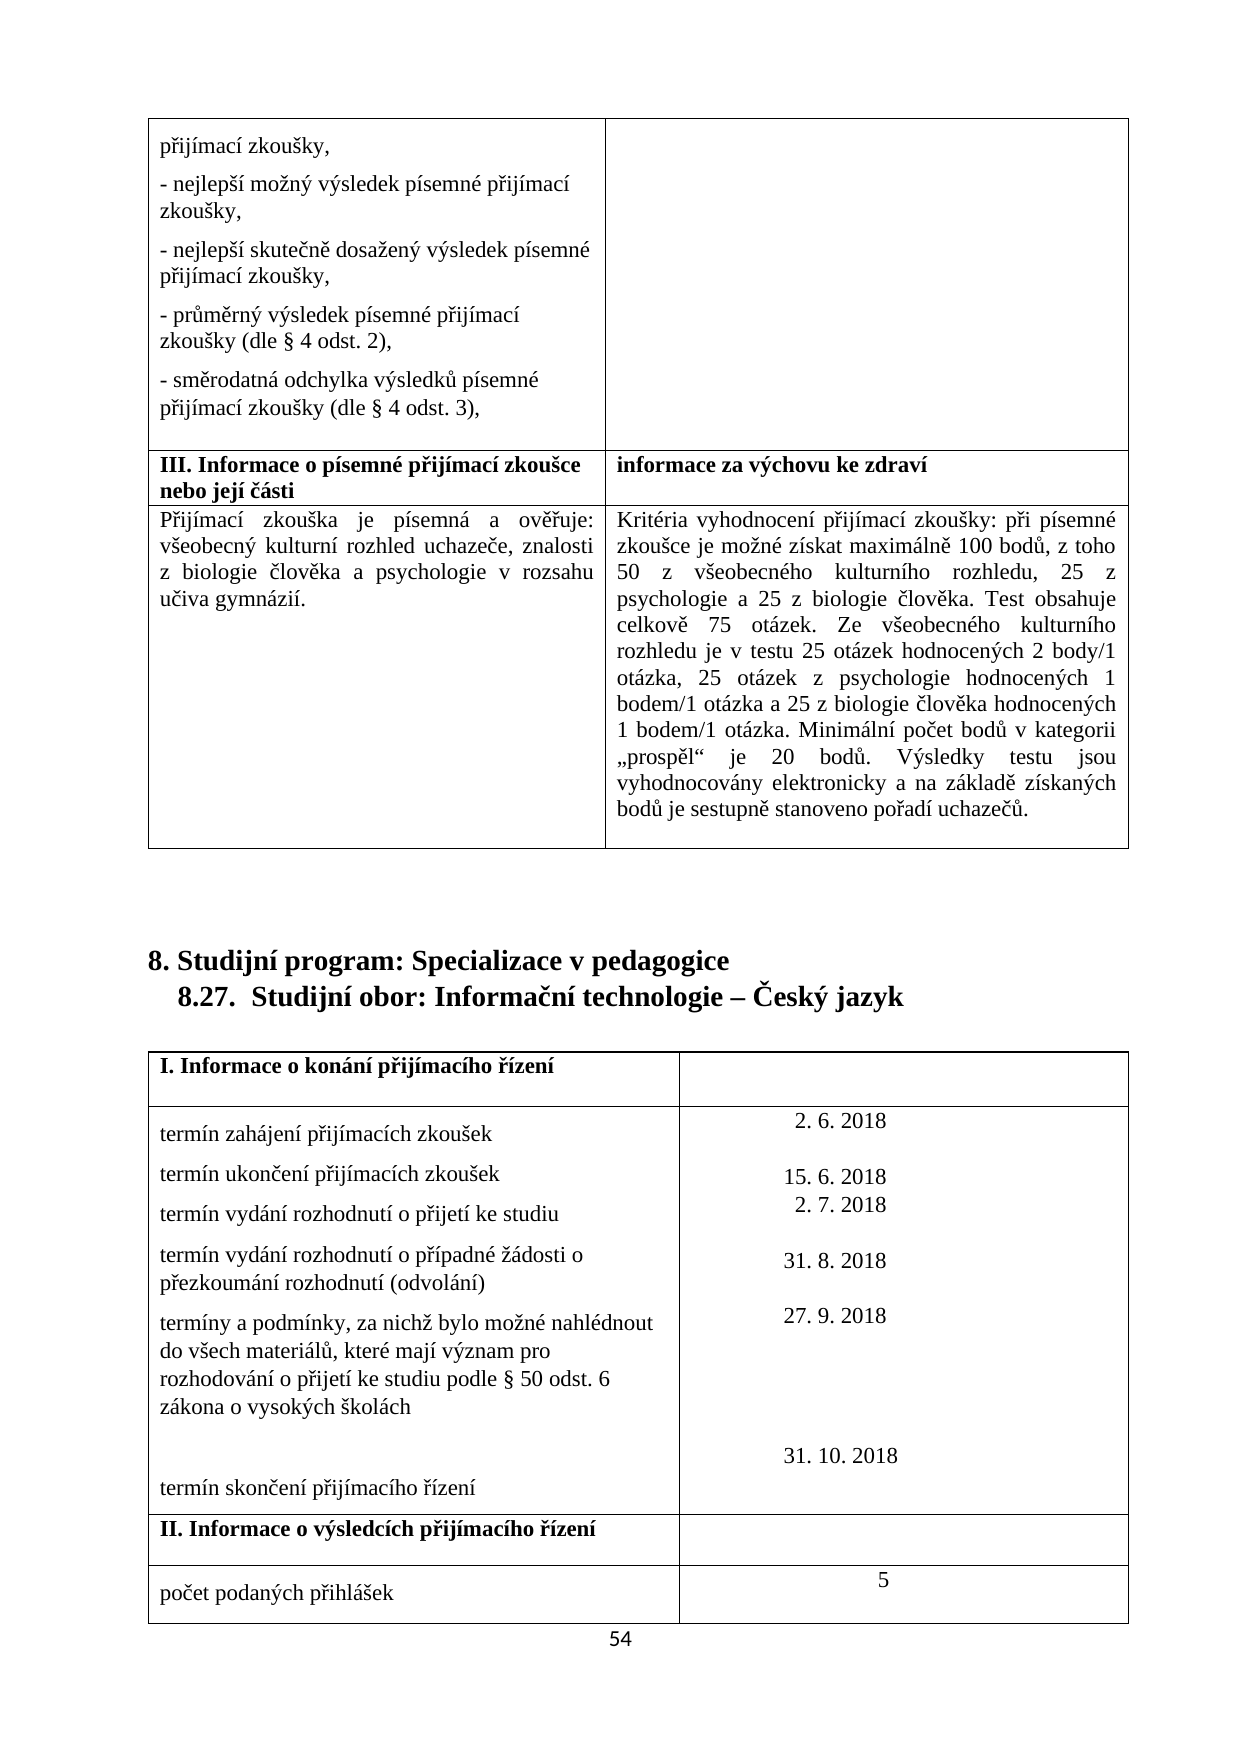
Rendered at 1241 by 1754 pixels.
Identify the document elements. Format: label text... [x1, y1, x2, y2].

table_cell [680, 1515, 1128, 1565]
table_cell 2. 6. 2018 15. 6. 2018 2. 7. 2018 31. 8. 2018 27. 9. 2018 31. 10. 2018 [680, 1107, 1128, 1514]
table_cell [149, 1566, 679, 1623]
list 8. Studijní program: Specializace v pedagogice [148, 943, 1092, 977]
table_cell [606, 119, 1128, 450]
table_header I. Informace o konání přijímacího řízení [149, 1053, 679, 1106]
table_cell II. Informace o výsledcích přijímacího řízení [149, 1515, 679, 1565]
list Studijní obor: Informační technologie – Český jazyk [177, 979, 1092, 1013]
table_cell 5 5 3 2 3 [680, 1566, 1128, 1623]
table_cell Kritéria vyhodnocení přijímací zkoušky: při písemné zkoušce je možné získat maximálně 100 bodů, z toho 50 z všeobecného kulturního rozhledu, 25 z psychologie a 25 z biologie člověka. Test obsahuje celkově 75 otázek. Ze všeobecného kulturního rozhledu je v testu 25 otázek hodnocených 2 body/1 otázka, 25 otázek z psychologie hodnocených 1 bodem/1 otázka a 25 z biologie člověka hodnocených 1 bodem/1 otázka. Minimální počet bodů v kategorii „prospěl“ je 20 bodů. Výsledky testu jsou vyhodnocovány elektronicky a na základě získaných bodů je sestupně stanoveno pořadí uchazečů. [606, 506, 1128, 848]
table_cell informace za výchovu ke zdraví [606, 451, 1128, 504]
table_cell Přijímací zkouška je písemná a ověřuje: všeobecný kulturní rozhled uchazeče, znalosti z biologie člověka a psychologie v rozsahu učiva gymnázií. [149, 506, 605, 848]
table_cell termín zahájení přijímacích zkoušek termín ukončení přijímacích zkoušek termín vydání rozhodnutí o přijetí ke studiu termín vydání rozhodnutí o případné žádosti o přezkoumání rozhodnutí (odvolání) termíny a podmínky, za nichž bylo možné nahlédnout do všech materiálů, které mají význam pro rozhodování o přijetí ke studiu podle § 50 odst. 6 zákona o vysokých školách termín skončení přijímacího řízení [149, 1107, 679, 1514]
table_cell III. Informace o písemné přijímací zkoušce nebo její části [149, 451, 605, 504]
table_header [680, 1053, 1128, 1106]
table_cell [149, 119, 605, 450]
